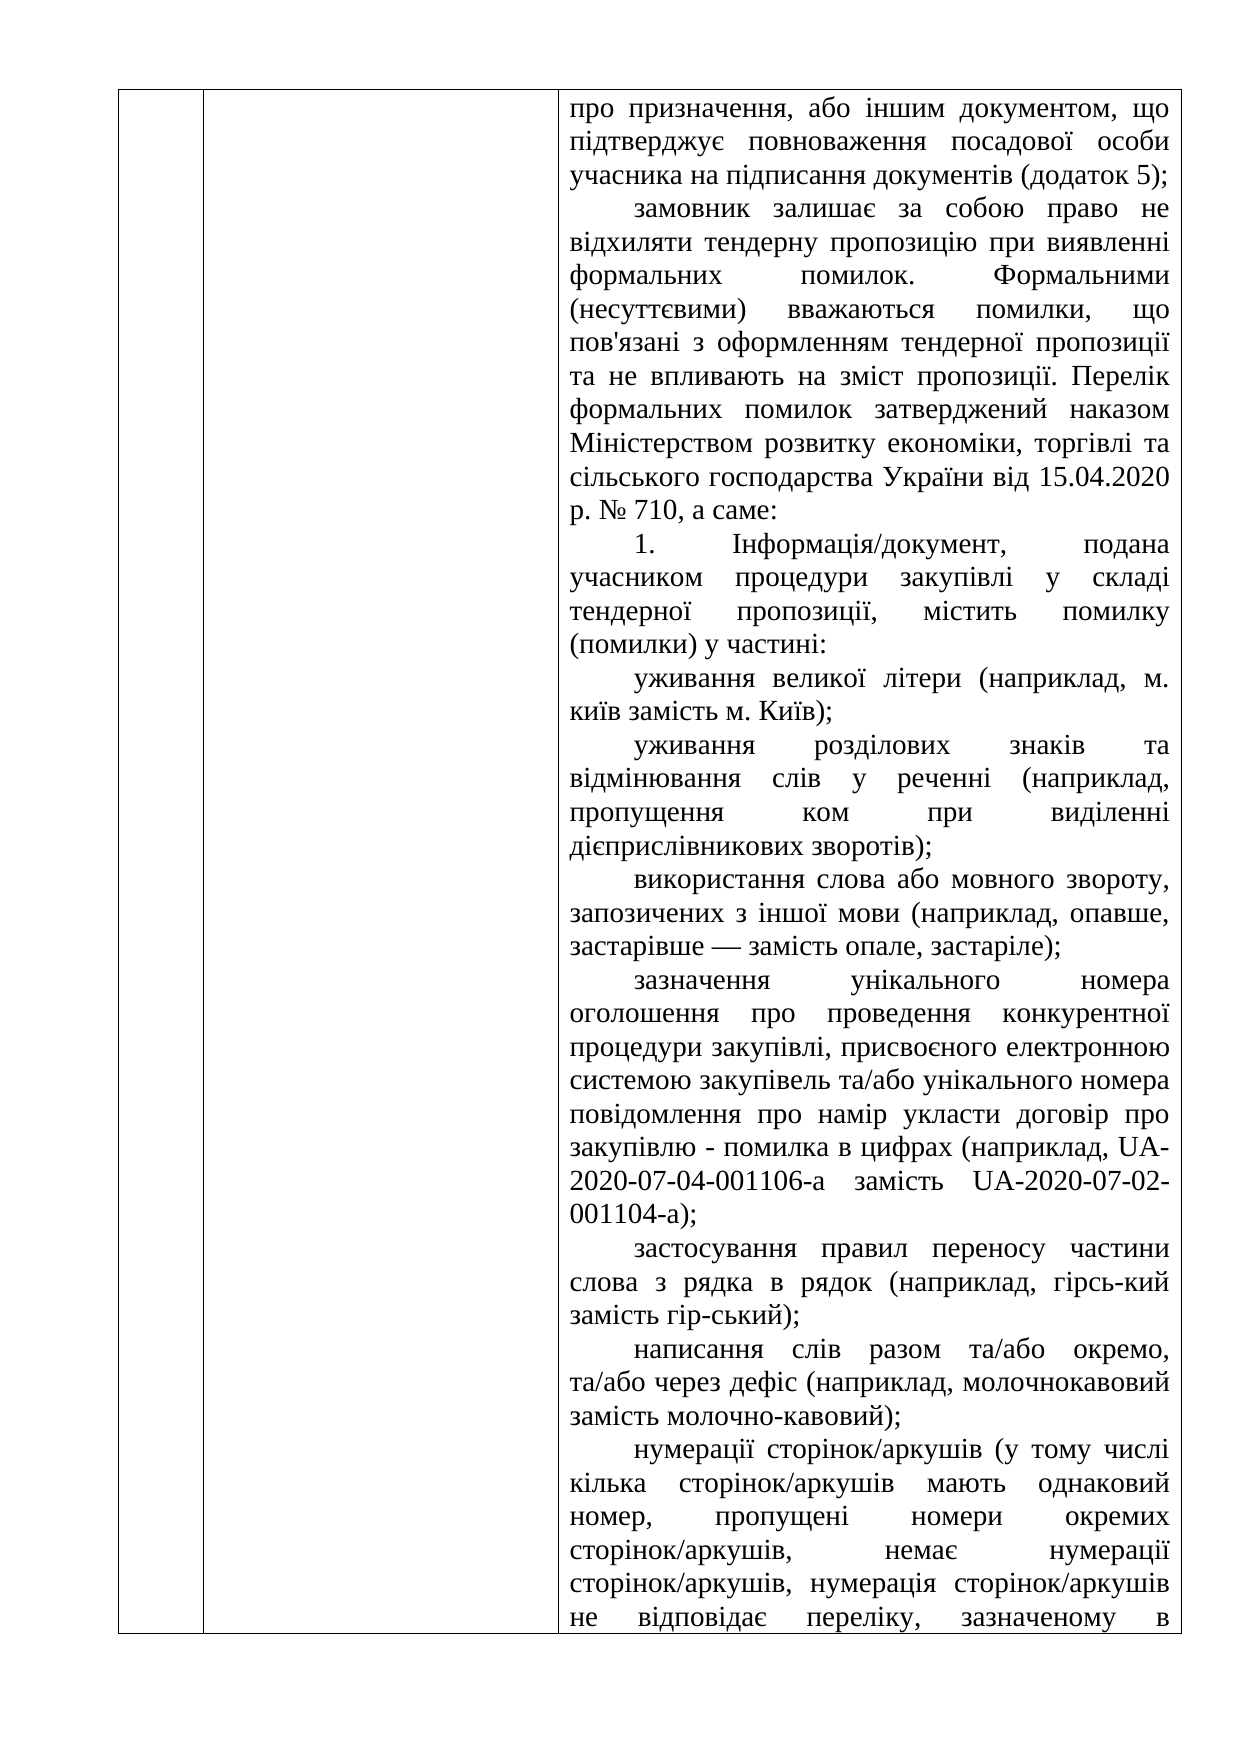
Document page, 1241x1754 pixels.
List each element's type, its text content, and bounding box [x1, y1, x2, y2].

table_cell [559, 90, 1181, 1633]
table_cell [204, 90, 558, 1633]
table_cell 1 [119, 90, 203, 1633]
